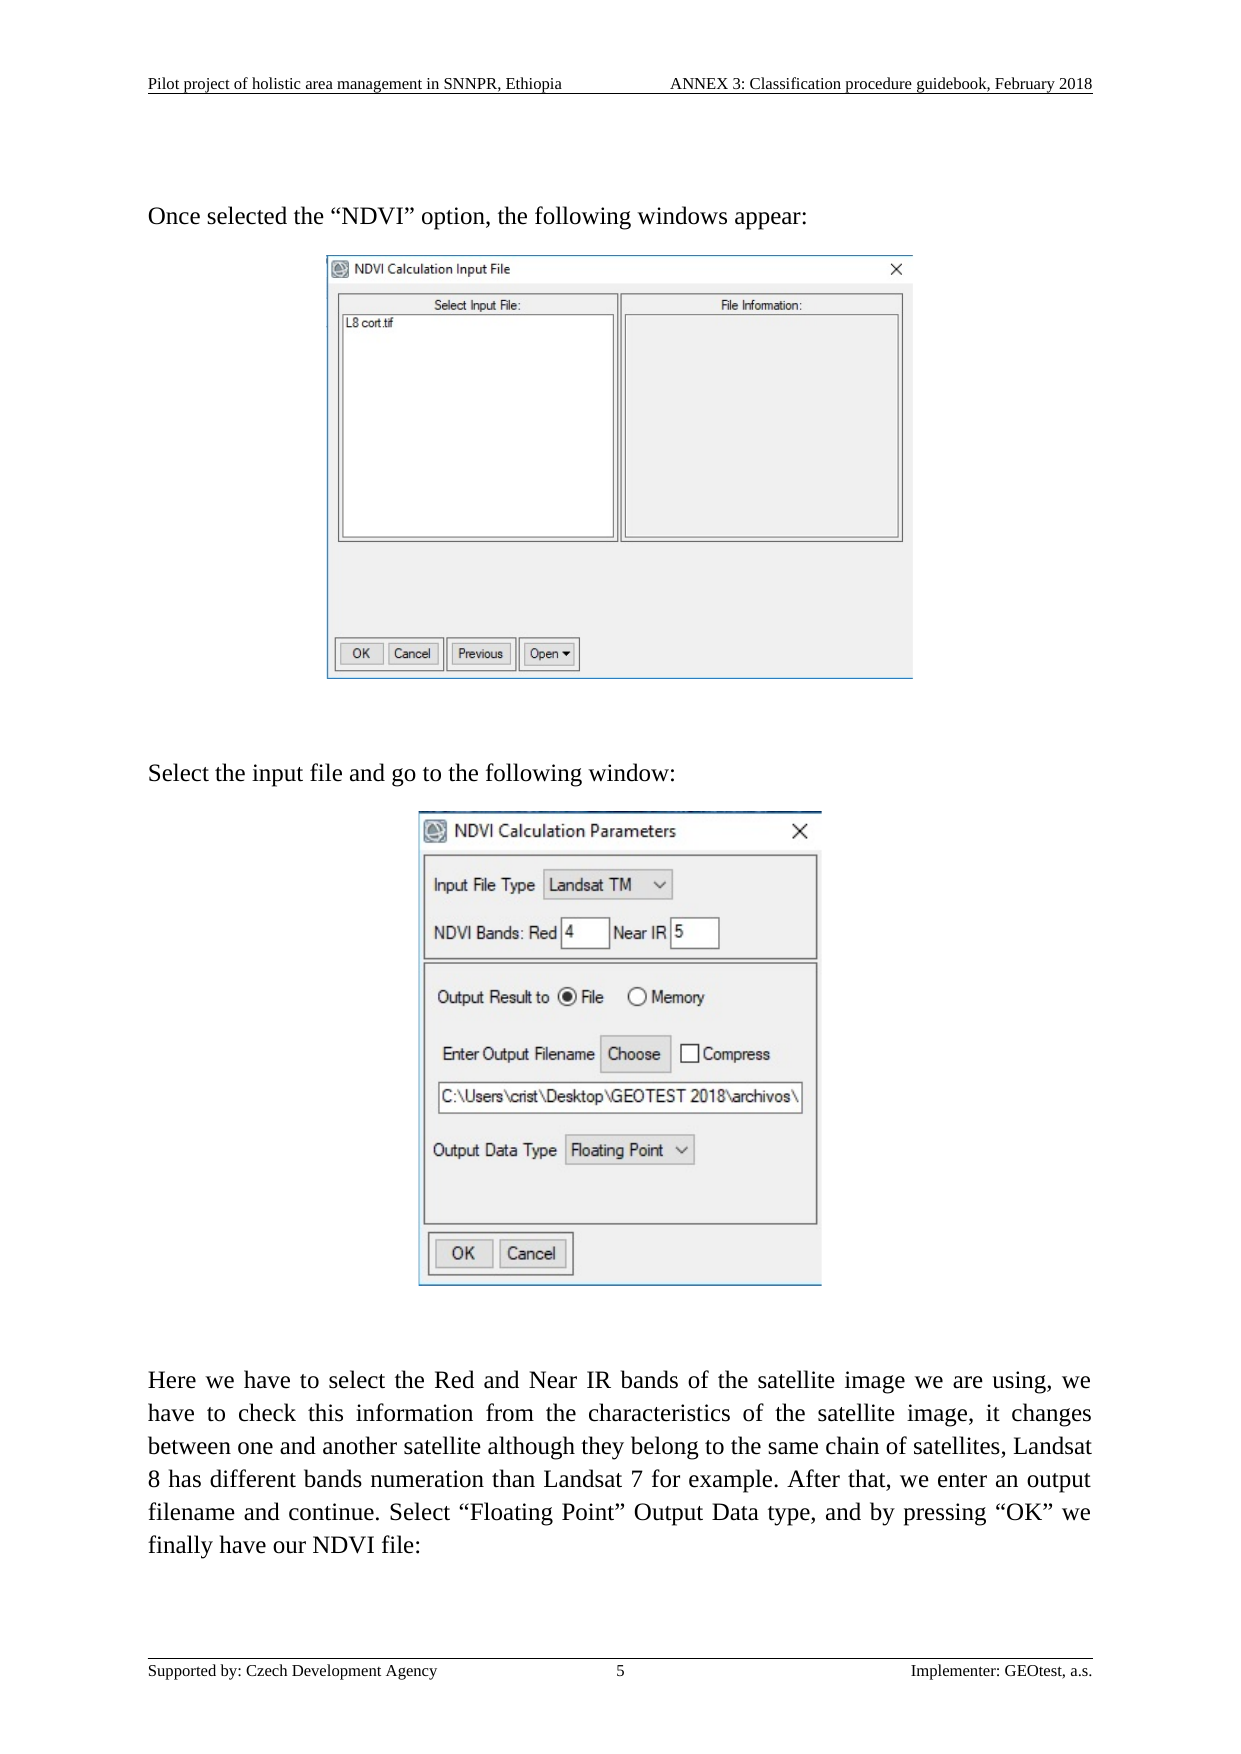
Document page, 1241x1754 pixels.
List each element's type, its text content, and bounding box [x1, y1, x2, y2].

text Once selected the “NDVI” option, the following windows appear: [148, 201, 1093, 230]
picture [418, 811, 822, 1286]
picture [326, 255, 914, 679]
text Select the input file and go to the following window: [148, 758, 1093, 786]
text Here we have to select the Red and Near IR bands of the satellite image we are using, we have to check this information from the characteristics of the satellite image, it changes between one and another satellite although they belong to the same chain of satellites, Landsat 8 has different bands numeration than Landsat 7 for example. After that, we enter an output filename and continue. Select “Floating Point” Output Data type, and by pressing “OK” we finally have our NDVI file: [148, 1365, 1093, 1559]
